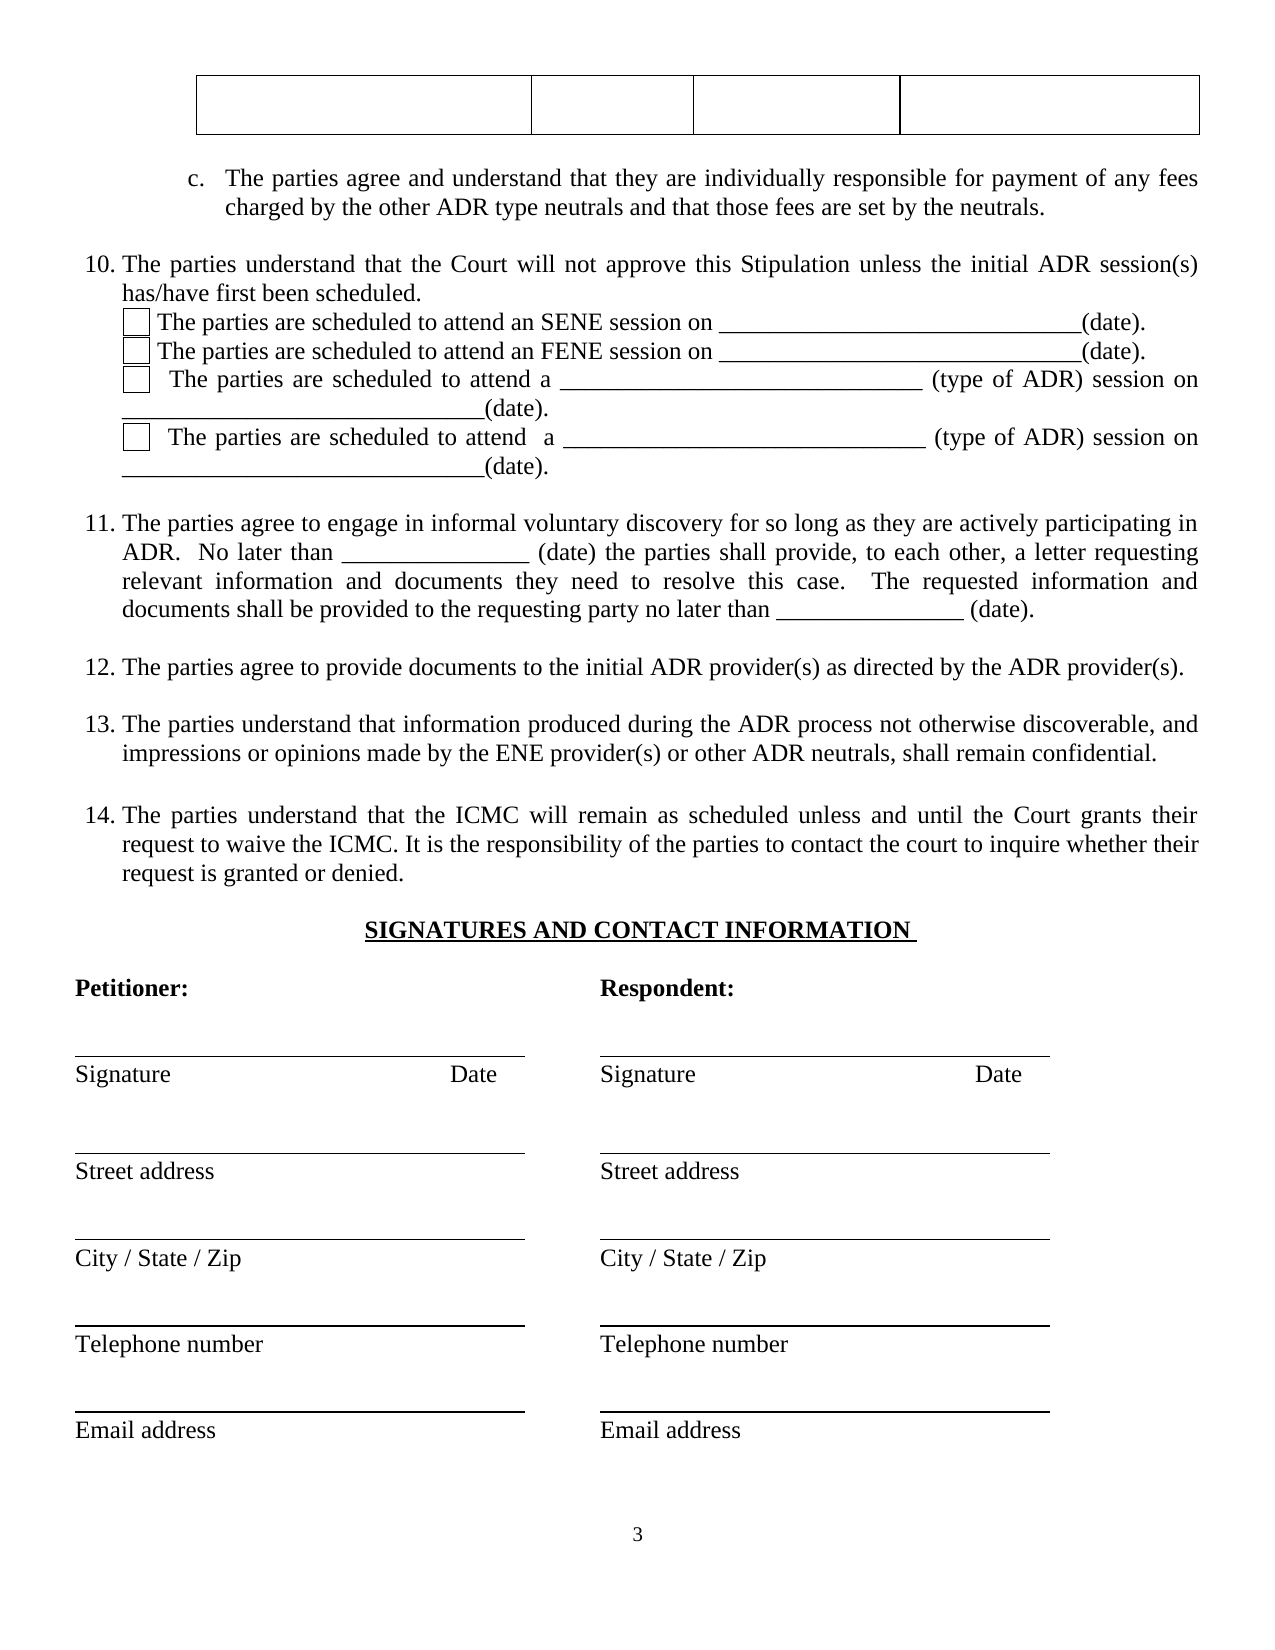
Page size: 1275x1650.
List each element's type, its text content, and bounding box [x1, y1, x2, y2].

table_cell [532, 76, 693, 133]
text City / State / Zip City / State / Zip [75, 1243, 1200, 1271]
table_cell [197, 76, 531, 133]
list The parties are scheduled to attend a _____________________________ (type of ADR) session on _____________________________(date). [122, 422, 1200, 479]
list The parties understand that the ICMC will remain as scheduled unless and until the Court grants their request to waive the ICMC. It is the responsibility of the parties to contact the court to inquire whether their request is granted or denied. [84, 800, 1200, 886]
text Email address Email address [75, 1415, 1200, 1444]
list The parties agree and understand that they are individually responsible for payment of any fees charged by the other ADR type neutrals and that those fees are set by the neutrals. [187, 163, 1200, 221]
list The parties are scheduled to attend a _____________________________ (type of ADR) session on _____________________________(date). [122, 364, 1200, 422]
text Telephone number Telephone number [75, 1329, 1200, 1358]
list The parties are scheduled to attend an SENE session on _____________________________(date). [122, 307, 1200, 336]
list The parties are scheduled to attend an FENE session on _____________________________(date). [122, 336, 1200, 364]
table_cell [694, 76, 899, 133]
text Petitioner: Respondent: [75, 973, 1200, 1001]
text Street address Street address [75, 1156, 1200, 1185]
list The parties understand that the Court will not approve this Stipulation unless the initial ADR session(s) has/have first been scheduled. [84, 249, 1200, 307]
text SIGNATURES AND CONTACT INFORMATION [75, 915, 1200, 944]
table_cell [901, 76, 1199, 133]
list The parties agree to engage in informal voluntary discovery for so long as they are actively participating in ADR. No later than _______________ (date) the parties shall provide, to each other, a letter requesting relevant information and documents they need to resolve this case. The requested information and documents shall be provided to the requesting party no later than _______________ (date). [84, 508, 1200, 623]
text Signature Date Signature Date [75, 1059, 1200, 1088]
list The parties understand that information produced during the ADR process not otherwise discoverable, and impressions or opinions made by the ENE provider(s) or other ADR neutrals, shall remain confidential. [84, 709, 1200, 767]
list The parties agree to provide documents to the initial ADR provider(s) as directed by the ADR provider(s). [84, 652, 1200, 681]
